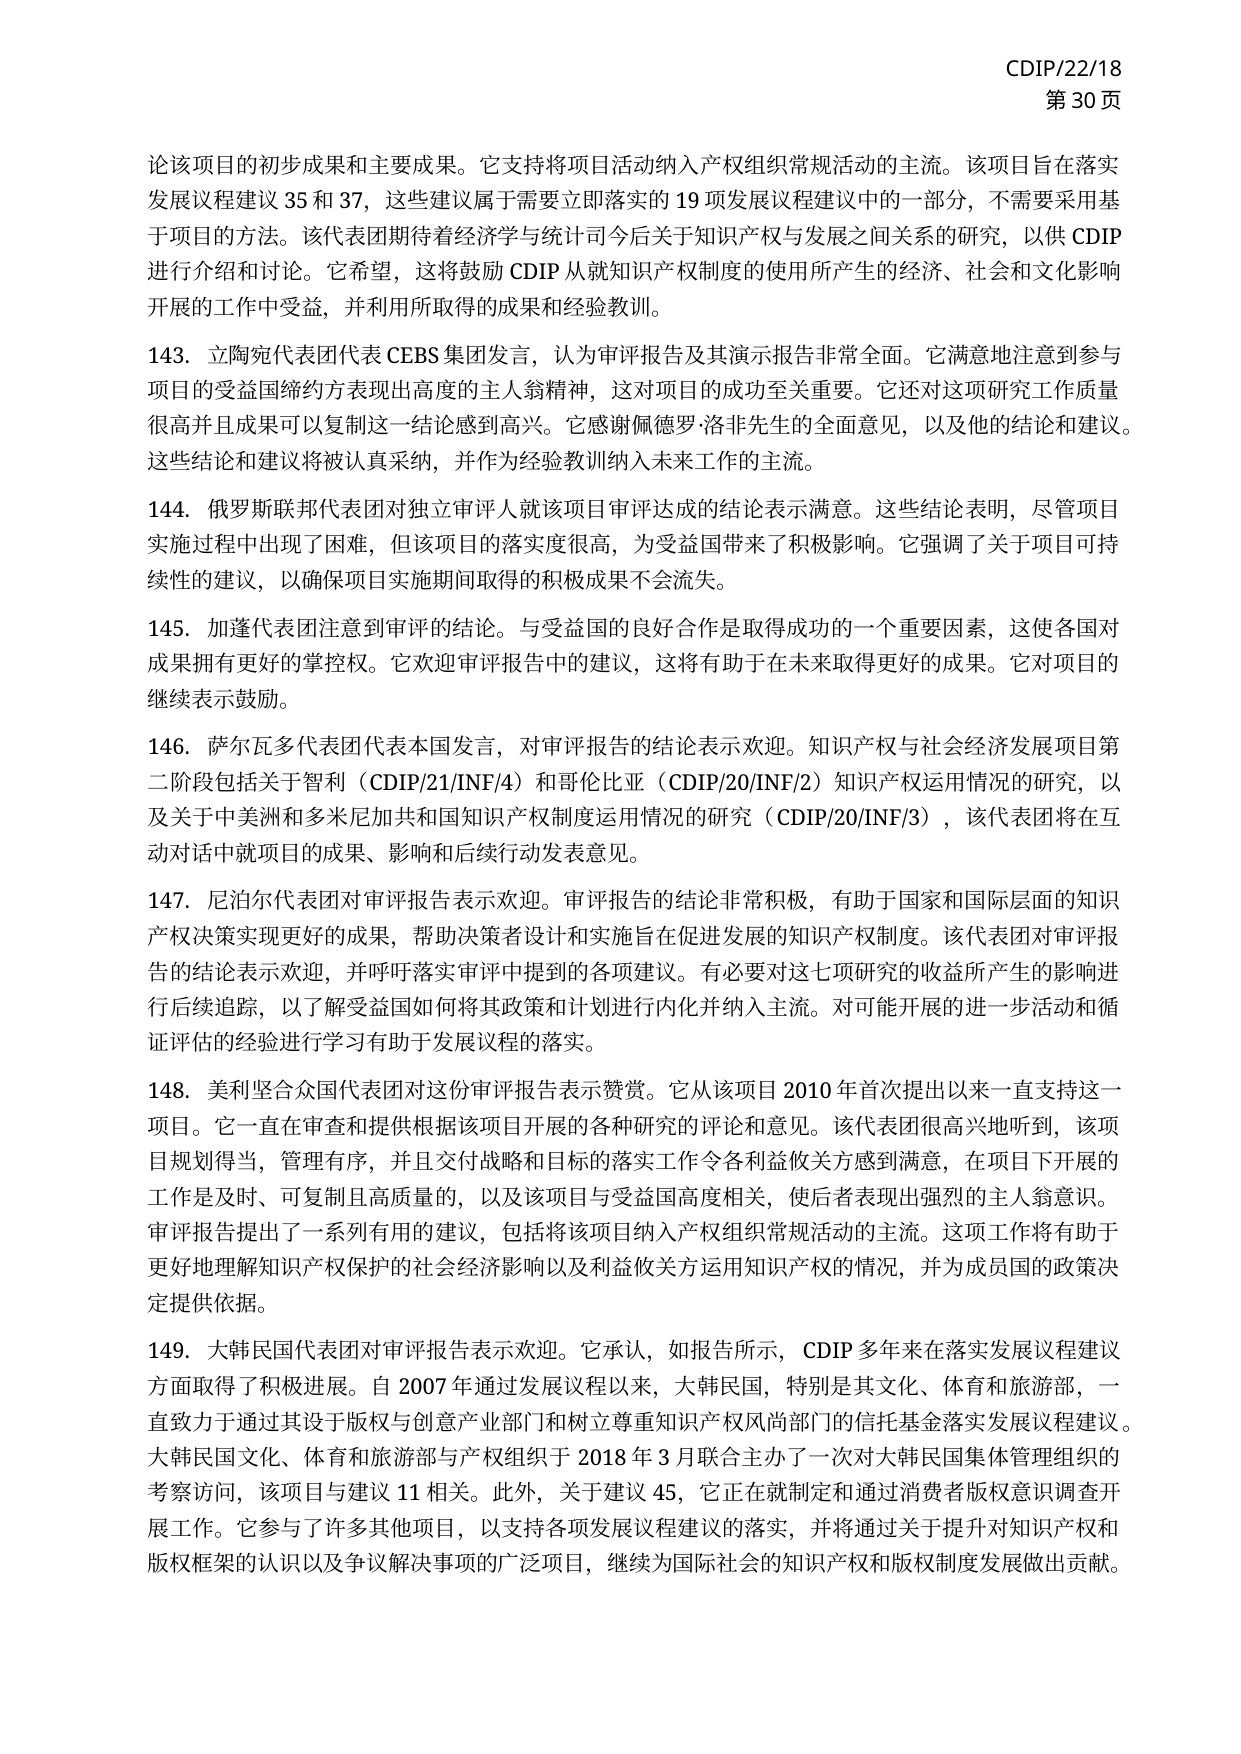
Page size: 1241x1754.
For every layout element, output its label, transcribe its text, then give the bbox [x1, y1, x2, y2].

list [148, 144, 1122, 322]
list 立陶宛代表团代表CEBS集团发言，认为审评报告及其演示报告非常全面。它满意地注意到参与项目的受益国缔约方表现出高度的主人翁精神，这对项目的成功至关重要。它还对这项研究工作质量很高并且成果可以复制这一结论感到高兴。它感谢佩德罗·洛非先生的全面意见，以及他的结论和建议。这些结论和建议将被认真采纳，并作为经验教训纳入未来工作的主流。 [148, 334, 1122, 476]
list 美利坚合众国代表团对这份审评报告表示赞赏。它从该项目2010年首次提出以来一直支持这一项目。它一直在审查和提供根据该项目开展的各种研究的评论和意见。该代表团很高兴地听到，该项目规划得当，管理有序，并且交付战略和目标的落实工作令各利益攸关方感到满意，在项目下开展的工作是及时、可复制且高质量的，以及该项目与受益国高度相关，使后者表现出强烈的主人翁意识。审评报告提出了一系列有用的建议，包括将该项目纳入产权组织常规活动的主流。这项工作将有助于更好地理解知识产权保护的社会经济影响以及利益攸关方运用知识产权的情况，并为成员国的政策决定提供依据。 [148, 1069, 1122, 1317]
list 萨尔瓦多代表团代表本国发言，对审评报告的结论表示欢迎。知识产权与社会经济发展项目第二阶段包括关于智利（CDIP/21/INF/4）和哥伦比亚（CDIP/20/INF/2）知识产权运用情况的研究，以及关于中美洲和多米尼加共和国知识产权制度运用情况的研究（CDIP/20/INF/3），该代表团将在互动对话中就项目的成果、影响和后续行动发表意见。 [148, 726, 1122, 867]
list 加蓬代表团注意到审评的结论。与受益国的良好合作是取得成功的一个重要因素，这使各国对成果拥有更好的掌控权。它欢迎审评报告中的建议，这将有助于在未来取得更好的成果。它对项目的继续表示鼓励。 [148, 607, 1122, 713]
list 大韩民国代表团对审评报告表示欢迎。它承认，如报告所示，CDIP多年来在落实发展议程建议方面取得了积极进展。自2007年通过发展议程以来，大韩民国，特别是其文化、体育和旅游部，一直致力于通过其设于版权与创意产业部门和树立尊重知识产权风尚部门的信托基金落实发展议程建议。大韩民国文化、体育和旅游部与产权组织于2018年3月联合主办了一次对大韩民国集体管理组织的考察访问，该项目与建议11相关。此外，关于建议45，它正在就制定和通过消费者版权意识调查开展工作。它参与了许多其他项目，以支持各项发展议程建议的落实，并将通过关于提升对知识产权和版权框架的认识以及争议解决事项的广泛项目，继续为国际社会的知识产权和版权制度发展做出贡献。 [148, 1330, 1122, 1578]
list 尼泊尔代表团对审评报告表示欢迎。审评报告的结论非常积极，有助于国家和国际层面的知识产权决策实现更好的成果，帮助决策者设计和实施旨在促进发展的知识产权制度。该代表团对审评报告的结论表示欢迎，并呼吁落实审评中提到的各项建议。有必要对这七项研究的收益所产生的影响进行后续追踪，以了解受益国如何将其政策和计划进行内化并纳入主流。对可能开展的进一步活动和循证评估的经验进行学习有助于发展议程的落实。 [148, 880, 1122, 1057]
list 俄罗斯联邦代表团对独立审评人就该项目审评达成的结论表示满意。这些结论表明，尽管项目实施过程中出现了困难，但该项目的落实度很高，为受益国带来了积极影响。它强调了关于项目可持续性的建议，以确保项目实施期间取得的积极成果不会流失。 [148, 488, 1122, 594]
